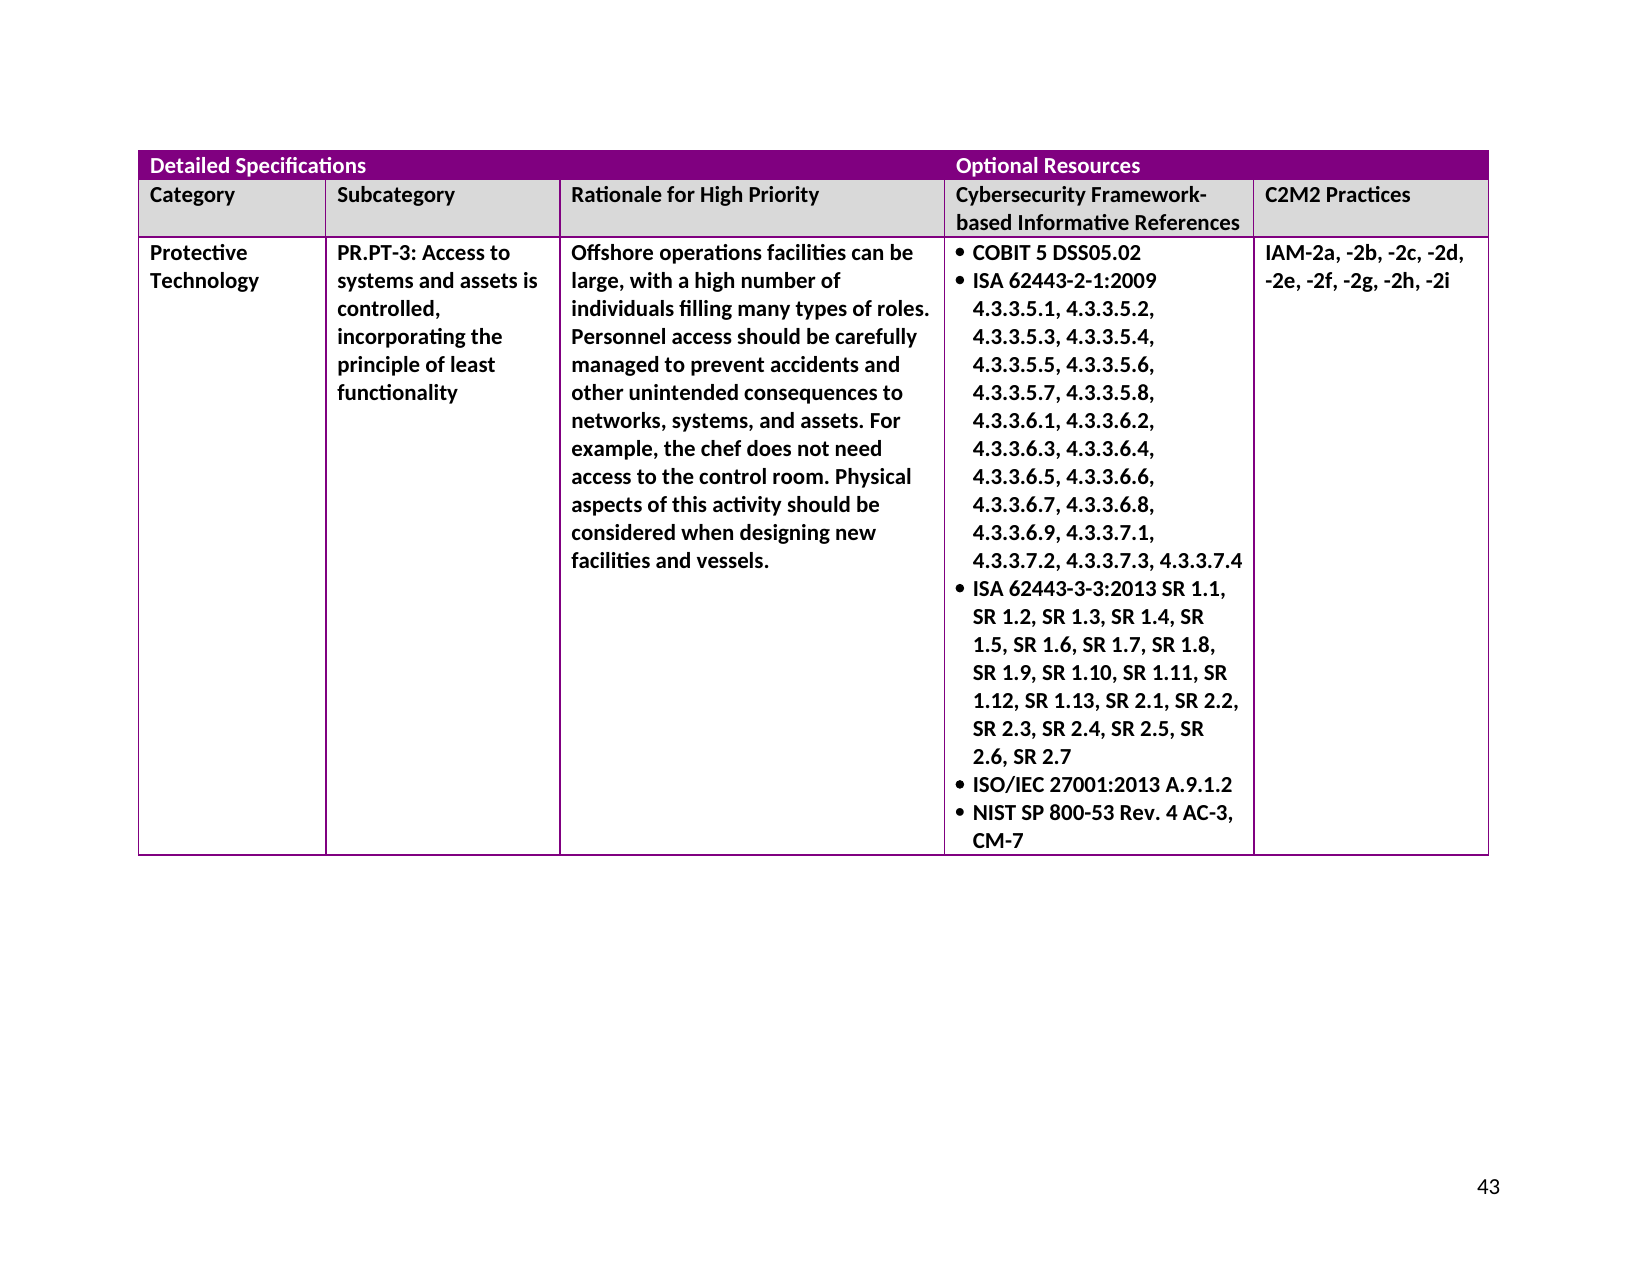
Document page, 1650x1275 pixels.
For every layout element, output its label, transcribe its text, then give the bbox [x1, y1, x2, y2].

table_cell Cybersecurity Framework-based Informative References [945, 180, 1253, 236]
table_cell PR.PT-3: Access to systems and assets is controlled, incorporating the principle of least functionality [327, 238, 559, 854]
table_cell IAM-2a, -2b, -2c, -2d, -2e, -2f, -2g, -2h, -2i [1255, 238, 1488, 854]
table_cell COBIT 5 DSS05.02 ISA 62443-2-1:2009 4.3.3.5.1, 4.3.3.5.2, 4.3.3.5.3, 4.3.3.5.4, 4.3.3.5.5, 4.3.3.5.6, 4.3.3.5.7, 4.3.3.5.8, 4.3.3.6.1, 4.3.3.6.2, 4.3.3.6.3, 4.3.3.6.4, 4.3.3.6.5, 4.3.3.6.6, 4.3.3.6.7, 4.3.3.6.8, 4.3.3.6.9, 4.3.3.7.1, 4.3.3.7.2, 4.3.3.7.3, 4.3.3.7.4 ISA 62443-3-3:2013 SR 1.1, SR 1.2, SR 1.3, SR 1.4, SR 1.5, SR 1.6, SR 1.7, SR 1.8, SR 1.9, SR 1.10, SR 1.11, SR 1.12, SR 1.13, SR 2.1, SR 2.2, SR 2.3, SR 2.4, SR 2.5, SR 2.6, SR 2.7 ISO/IEC 27001:2013 A.9.1.2 NIST SP 800-53 Rev. 4 AC-3, CM-7 [945, 238, 1253, 854]
table_cell Rationale for High Priority [561, 180, 944, 236]
table_cell C2M2 Practices [1254, 180, 1488, 236]
table_cell Subcategory [326, 180, 559, 236]
table_cell Offshore operations facilities can be large, with a high number of individuals filling many types of roles. Personnel access should be carefully managed to prevent accidents and other unintended consequences to networks, systems, and assets. For example, the chef does not need access to the control room. Physical aspects of this activity should be considered when designing new facilities and vessels. [561, 238, 944, 854]
table_header Detailed Specifications [139, 151, 944, 179]
table_header Optional Resources [945, 151, 1488, 179]
table_cell Category [139, 180, 325, 236]
table_cell Protective Technology [139, 238, 325, 854]
